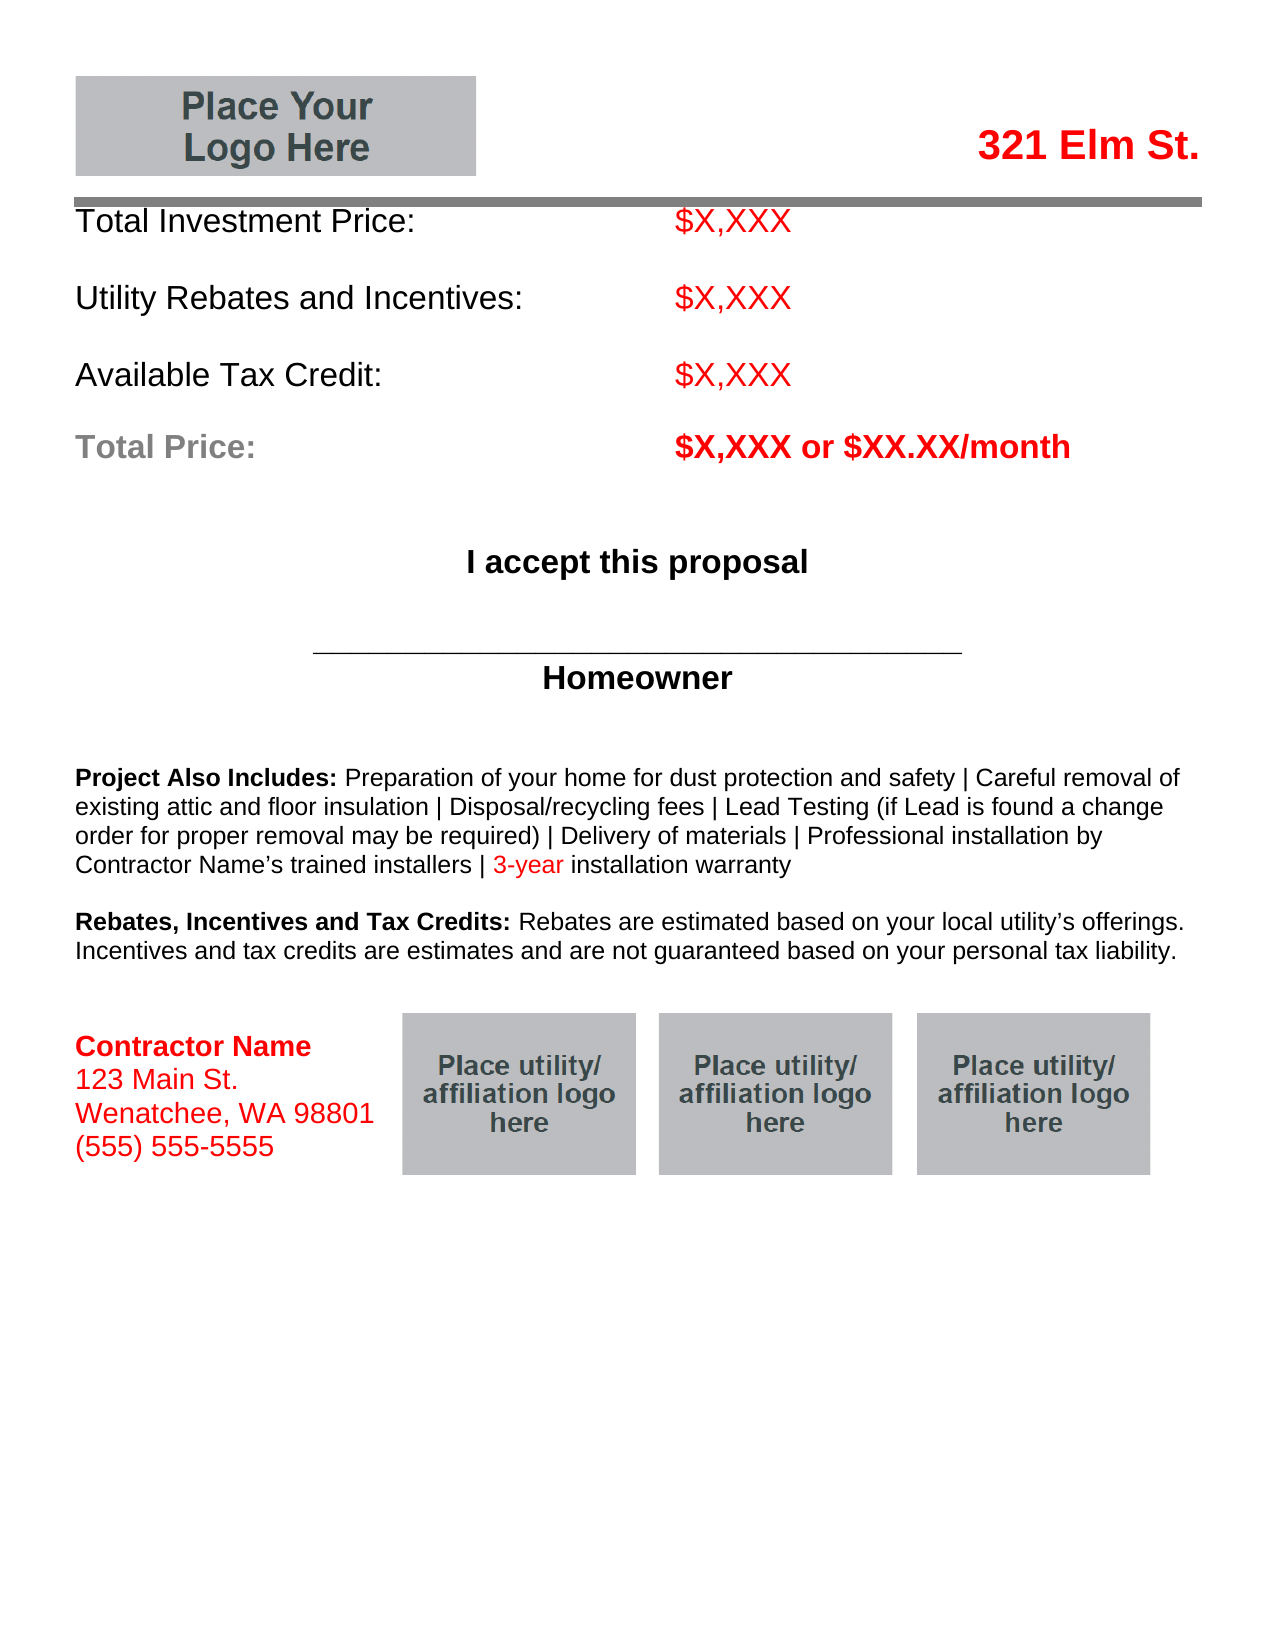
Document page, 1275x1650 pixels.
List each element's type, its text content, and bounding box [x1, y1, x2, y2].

text Project Also Includes: Preparation of your home for dust protection and safety | Careful removal of existing attic and floor insulation | Disposal/recycling fees | Lead Testing (if Lead is found a change order for proper removal may be required) | Delivery of materials | Professional installation by Contractor Name’s trained installers | 3-year installation warranty [75, 763, 1200, 878]
text Contractor Name [75, 1029, 1200, 1062]
picture [75, 76, 477, 176]
text Wenatchee, WA 98801 [75, 1096, 1200, 1129]
picture [402, 1163, 637, 1175]
picture [917, 1163, 1151, 1175]
text $X,XXX [675, 278, 1200, 317]
text $X,XXX [675, 201, 1200, 240]
text 123 Main St. [75, 1062, 1200, 1096]
picture [658, 1013, 893, 1029]
picture [658, 1163, 893, 1175]
picture [402, 1013, 637, 1029]
text Available Tax Credit: [75, 355, 600, 394]
text $X,XXX or $XX.XX/month [675, 427, 1200, 466]
text Rebates, Incentives and Tax Credits: Rebates are estimated based on your local utility’s offerings. Incentives and tax credits are estimates and are not guaranteed based on your personal tax liability. [75, 907, 1200, 965]
text I accept this proposal [75, 542, 1200, 581]
text (555) 555-5555 [75, 1129, 1200, 1163]
text Utility Rebates and Incentives: [75, 278, 600, 317]
picture [917, 1013, 1151, 1029]
text ___________________________________ [75, 619, 1200, 658]
text Total Price: [75, 427, 600, 466]
text Homeowner [75, 658, 1200, 696]
text Total Investment Price: [75, 201, 600, 240]
text $X,XXX [675, 355, 1200, 394]
